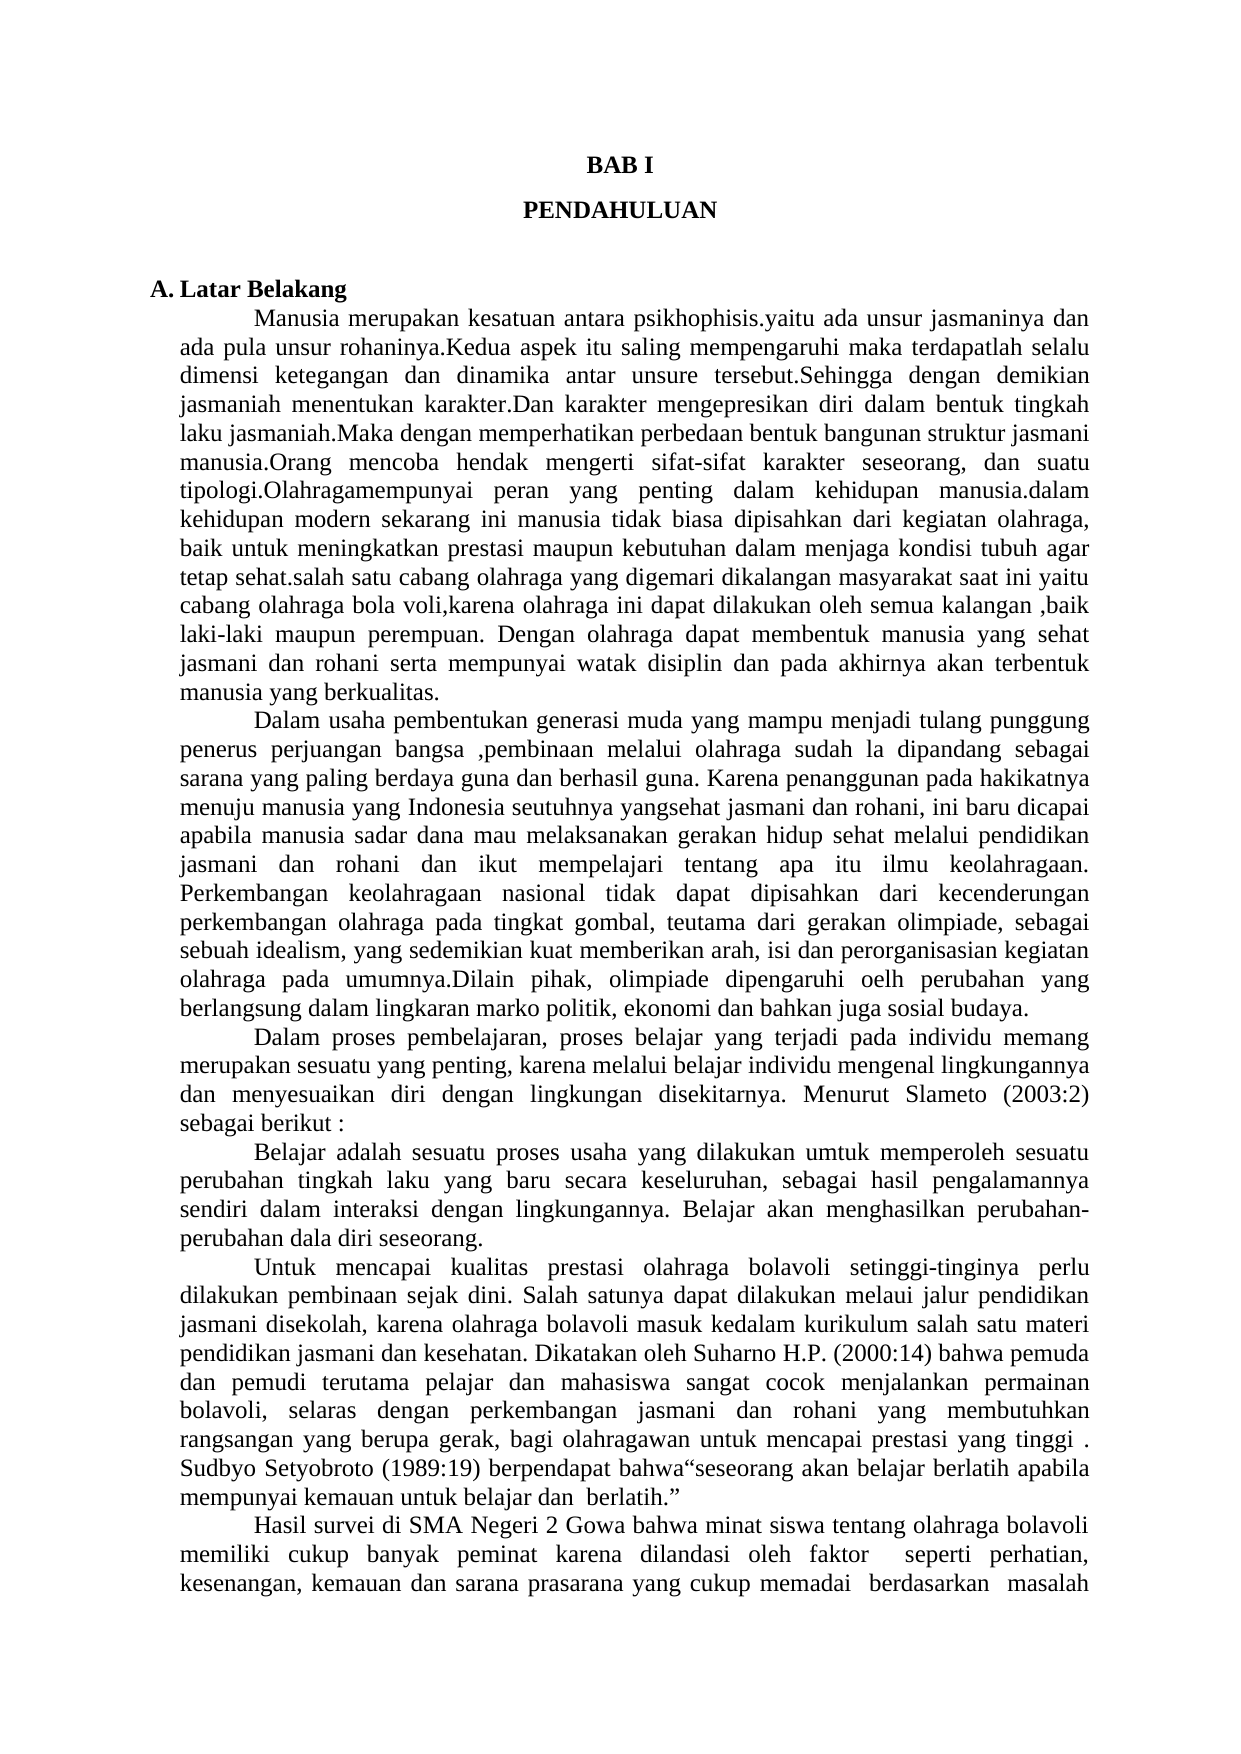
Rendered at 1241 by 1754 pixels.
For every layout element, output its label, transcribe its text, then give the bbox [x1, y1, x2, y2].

list Untuk mencapai kualitas prestasi olahraga bolavoli setinggi-tinginya perlu dilakukan pembinaan sejak dini. Salah satunya dapat dilakukan melaui jalur pendidikan jasmani disekolah, karena olahraga bolavoli masuk kedalam kurikulum salah satu materi pendidikan jasmani dan kesehatan. Dikatakan oleh Suharno H.P. (2000:14) bahwa pemuda dan pemudi terutama pelajar dan mahasiswa sangat cocok menjalankan permainan bolavoli, selaras dengan perkembangan jasmani dan rohani yang membutuhkan rangsangan yang berupa gerak, bagi olahragawan untuk mencapai prestasi yang tinggi . Sudbyo Setyobroto (1989:19) berpendapat bahwa“seseorang akan belajar berlatih apabila mempunyai kemauan untuk belajar dan berlatih.” [179, 1252, 1090, 1510]
list Dalam proses pembelajaran, proses belajar yang terjadi pada individu memang merupakan sesuatu yang penting, karena melalui belajar individu mengenal lingkungannya dan menyesuaikan diri dengan lingkungan disekitarnya. Menurut Slameto (2003:2) sebagai berikut : [179, 1022, 1090, 1137]
list Manusia merupakan kesatuan antara psikhophisis.yaitu ada unsur jasmaninya dan ada pula unsur rohaninya.Kedua aspek itu saling mempengaruhi maka terdapatlah selalu dimensi ketegangan dan dinamika antar unsure tersebut.Sehingga dengan demikian jasmaniah menentukan karakter.Dan karakter mengepresikan diri dalam bentuk tingkah laku jasmaniah.Maka dengan memperhatikan perbedaan bentuk bangunan struktur jasmani manusia.Orang mencoba hendak mengerti sifat-sifat karakter seseorang, dan suatu tipologi.Olahragamempunyai peran yang penting dalam kehidupan manusia.dalam kehidupan modern sekarang ini manusia tidak biasa dipisahkan dari kegiatan olahraga, baik untuk meningkatkan prestasi maupun kebutuhan dalam menjaga kondisi tubuh agar tetap sehat.salah satu cabang olahraga yang digemari dikalangan masyarakat saat ini yaitu cabang olahraga bola voli,karena olahraga ini dapat dilakukan oleh semua kalangan ,baik laki-laki maupun perempuan. Dengan olahraga dapat membentuk manusia yang sehat jasmani dan rohani serta mempunyai watak disiplin dan pada akhirnya akan terbentuk manusia yang berkualitas. [179, 303, 1090, 705]
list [179, 1510, 1090, 1597]
list Dalam usaha pembentukan generasi muda yang mampu menjadi tulang punggung penerus perjuangan bangsa ,pembinaan melalui olahraga sudah la dipandang sebagai sarana yang paling berdaya guna dan berhasil guna. Karena penanggunan pada hakikatnya menuju manusia yang Indonesia seutuhnya yangsehat jasmani dan rohani, ini baru dicapai apabila manusia sadar dana mau melaksanakan gerakan hidup sehat melalui pendidikan jasmani dan rohani dan ikut mempelajari tentang apa itu ilmu keolahragaan. Perkembangan keolahragaan nasional tidak dapat dipisahkan dari kecenderungan perkembangan olahraga pada tingkat gombal, teutama dari gerakan olimpiade, sebagai sebuah idealism, yang sedemikian kuat memberikan arah, isi dan perorganisasian kegiatan olahraga pada umumnya.Dilain pihak, olimpiade dipengaruhi oelh perubahan yang berlangsung dalam lingkaran marko politik, ekonomi dan bahkan juga sosial budaya. [179, 705, 1090, 1022]
list Latar Belakang [150, 274, 1090, 303]
text PENDAHULUAN [150, 195, 1090, 224]
list Belajar adalah sesuatu proses usaha yang dilakukan umtuk memperoleh sesuatu perubahan tingkah laku yang baru secara keseluruhan, sebagai hasil pengalamannya sendiri dalam interaksi dengan lingkungannya. Belajar akan menghasilkan perubahan-perubahan dala diri seseorang. [179, 1137, 1090, 1252]
text BAB I [150, 150, 1090, 179]
